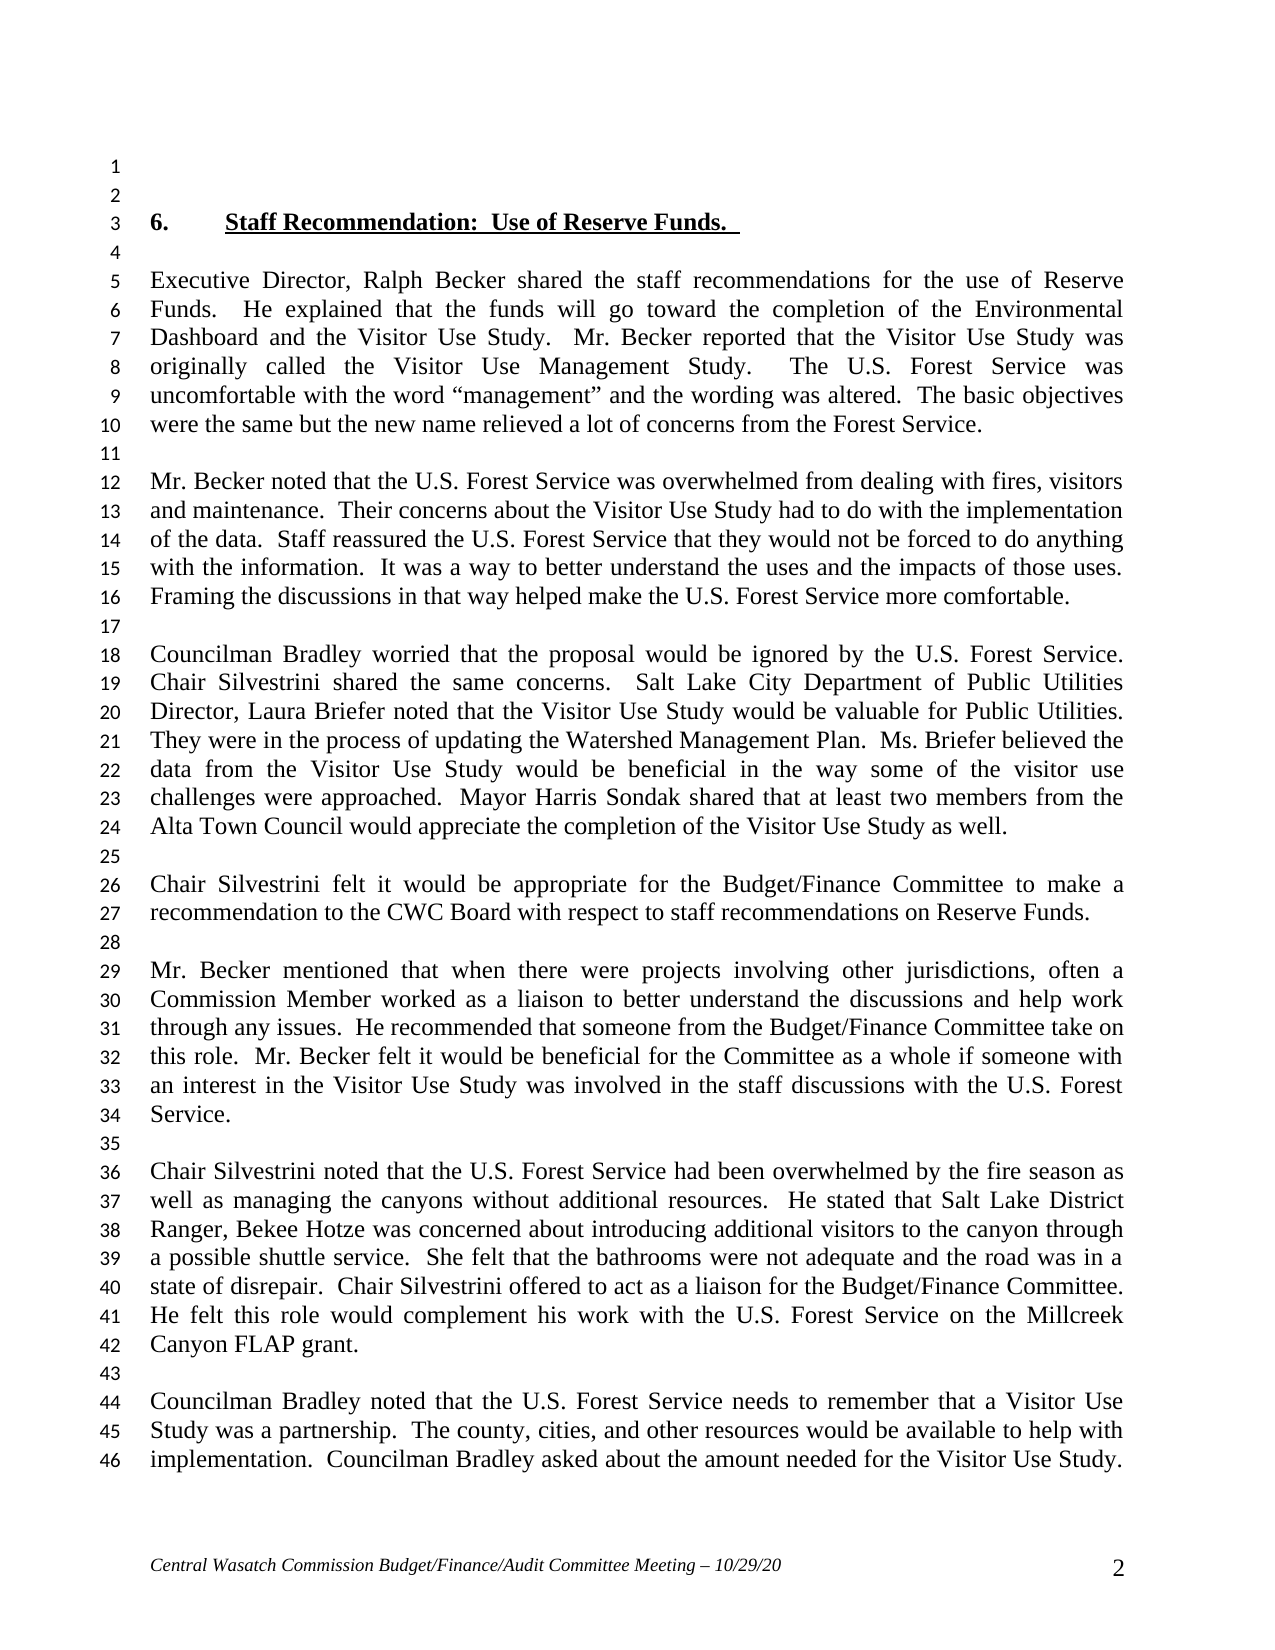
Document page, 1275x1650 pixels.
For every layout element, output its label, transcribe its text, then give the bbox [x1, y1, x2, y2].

text Executive Director, Ralph Becker shared the staff recommendations for the use of Reserve Funds. He explained that the funds will go toward the completion of the Environmental Dashboard and the Visitor Use Study. Mr. Becker reported that the Visitor Use Study was originally called the Visitor Use Management Study. The U.S. Forest Service was uncomfortable with the word “management” and the wording was altered. The basic objectives were the same but the new name relieved a lot of concerns from the Forest Service. [150, 265, 1125, 437]
list Staff Recommendation: Use of Reserve Funds. [150, 207, 1125, 236]
text Mr. Becker mentioned that when there were projects involving other jurisdictions, often a Commission Member worked as a liaison to better understand the discussions and help work through any issues. He recommended that someone from the Budget/Finance Committee take on this role. Mr. Becker felt it would be beneficial for the Committee as a whole if someone with an interest in the Visitor Use Study was involved in the staff discussions with the U.S. Forest Service. [150, 955, 1125, 1127]
text Mr. Becker noted that the U.S. Forest Service was overwhelmed from dealing with fires, visitors and maintenance. Their concerns about the Visitor Use Study had to do with the implementation of the data. Staff reassured the U.S. Forest Service that they would not be forced to do anything with the information. It was a way to better understand the uses and the impacts of those uses. Framing the discussions in that way helped make the U.S. Forest Service more comfortable. [150, 466, 1125, 610]
text Councilman Bradley worried that the proposal would be ignored by the U.S. Forest Service. Chair Silvestrini shared the same concerns. Salt Lake City Department of Public Utilities Director, Laura Briefer noted that the Visitor Use Study would be valuable for Public Utilities. They were in the process of updating the Watershed Management Plan. Ms. Briefer believed the data from the Visitor Use Study would be beneficial in the way some of the visitor use challenges were approached. Mayor Harris Sondak shared that at least two members from the Alta Town Council would appreciate the completion of the Visitor Use Study as well. [150, 639, 1125, 840]
text Chair Silvestrini noted that the U.S. Forest Service had been overwhelmed by the fire season as well as managing the canyons without additional resources. He stated that Salt Lake District Ranger, Bekee Hotze was concerned about introducing additional visitors to the canyon through a possible shuttle service. She felt that the bathrooms were not adequate and the road was in a state of disrepair. Chair Silvestrini offered to act as a liaison for the Budget/Finance Committee. He felt this role would complement his work with the U.S. Forest Service on the Millcreek Canyon FLAP grant. [150, 1156, 1125, 1357]
text Chair Silvestrini felt it would be appropriate for the Budget/Finance Committee to make a recommendation to the CWC Board with respect to staff recommendations on Reserve Funds. [150, 869, 1125, 926]
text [150, 1386, 1125, 1472]
